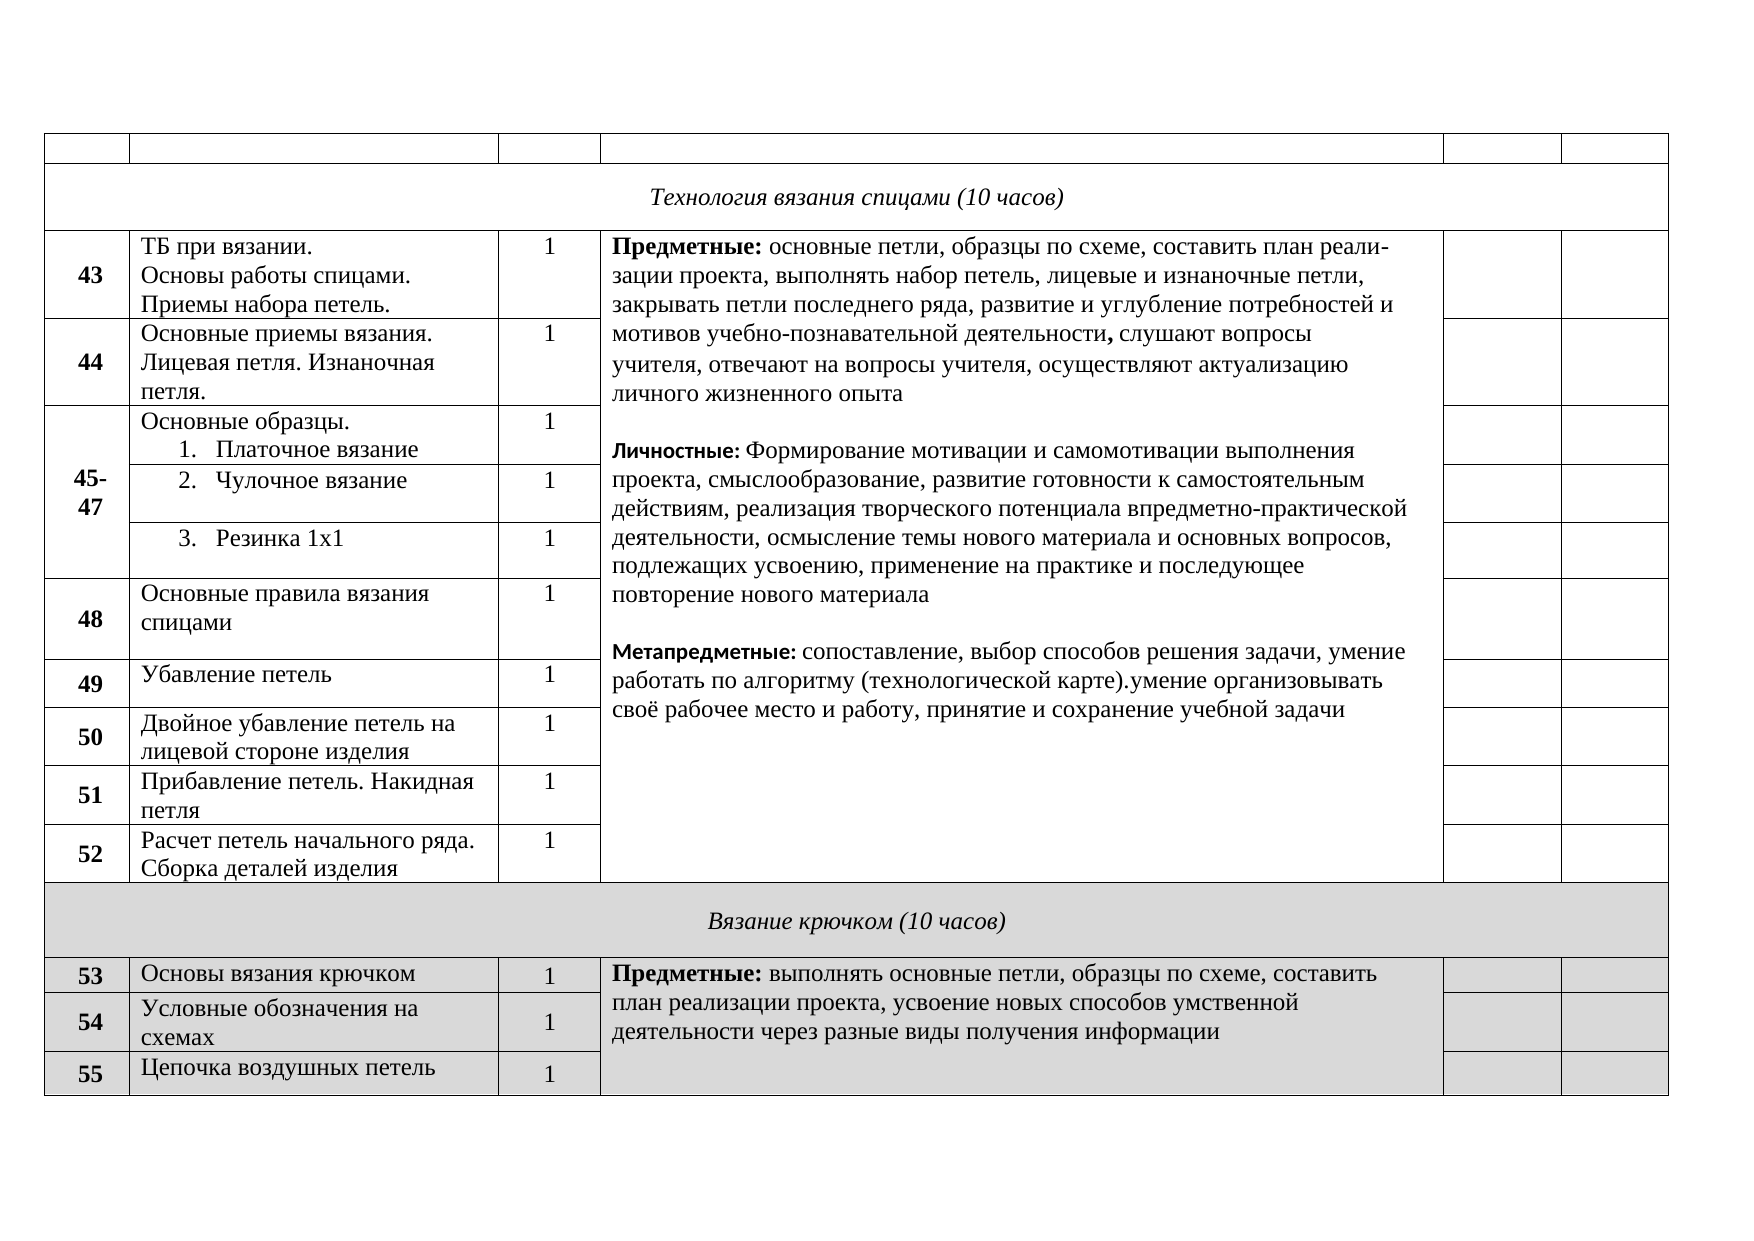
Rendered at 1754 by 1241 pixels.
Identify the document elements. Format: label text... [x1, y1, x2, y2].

table_cell 44 [45, 319, 129, 405]
table_cell Чулочное вязание [130, 465, 498, 522]
table_cell [1562, 465, 1668, 522]
table_cell Резинка 1х1 [130, 523, 498, 577]
table_cell 45-47 [45, 406, 129, 577]
table_cell [1444, 958, 1561, 992]
table_cell 1 [499, 993, 600, 1051]
table_cell 49 [45, 660, 129, 707]
table_cell 1 [499, 766, 600, 824]
table_cell 1 [499, 1052, 600, 1094]
table_cell [1444, 993, 1561, 1051]
table_cell [1444, 319, 1561, 405]
table_cell Предметные: основные петли, образцы по схеме, составить план реализации проекта, выполнять набор петель, лицевые и изнаночные петли, закрывать петли последнего ряда, развитие и углубление потребностей и мотивов учебно-познавательной деятельности, слушают вопросы учителя, отвечают на вопросы учителя, осуществляют актуализацию личного жизненного опыта Личностные: Формирование мотивации и самомотивации выполнения проекта, смыслообразование, развитие готовности к самостоятельным действиям, реализация творческого потенциала впредметно-практической деятельности, осмысление темы нового материала и основных вопросов, подлежащих усвоению, применение на практике и последующее повторение нового материала Метапредметные: сопоставление, выбор способов решения задачи, умение работать по алгоритму (технологической карте).умение организовывать своё рабочее место и работу, принятие и сохранение учебной задачи [601, 231, 1443, 882]
table_cell [1562, 1052, 1668, 1094]
table_cell [1444, 523, 1561, 577]
table_cell [1562, 958, 1668, 992]
table_cell [1562, 825, 1668, 882]
table_cell [1444, 406, 1561, 464]
table_cell Прибавление петель. Накидная петля [130, 766, 498, 824]
table_cell [1562, 319, 1668, 405]
table_cell Основные правила вязания спицами [130, 579, 498, 658]
table_cell [1444, 134, 1561, 163]
table_cell 1 [499, 231, 600, 317]
table_cell Убавление петель [130, 660, 498, 707]
table_cell ТБ при вязании. Основы работы спицами. Приемы набора петель. [130, 231, 498, 317]
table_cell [130, 134, 498, 163]
table_cell Двойное убавление петель на лицевой стороне изделия [130, 708, 498, 765]
table_cell [1444, 465, 1561, 522]
table_cell [1444, 708, 1561, 765]
table_cell 53 [45, 958, 129, 992]
table_cell [1562, 231, 1668, 317]
table_cell 50 [45, 708, 129, 765]
table_cell 54 [45, 993, 129, 1051]
table_cell 1 [499, 406, 600, 464]
table_cell [1444, 1052, 1561, 1094]
table_cell 1 [499, 579, 600, 658]
table_cell 1 [499, 708, 600, 765]
table_cell Основные приемы вязания. Лицевая петля. Изнаночная петля. [130, 319, 498, 405]
table_cell [1562, 134, 1668, 163]
table_cell [1562, 579, 1668, 658]
table_cell 1 [499, 958, 600, 992]
table_cell 42 [45, 134, 129, 163]
table_cell 1 [499, 825, 600, 882]
table_cell [1444, 660, 1561, 707]
table_cell [1444, 766, 1561, 824]
table_cell [1562, 708, 1668, 765]
table_cell Вязание крючком (10 часов) [45, 883, 1668, 957]
table_cell [1562, 406, 1668, 464]
table_cell Технология вязания спицами (10 часов) [45, 164, 1668, 230]
table_cell 51 [45, 766, 129, 824]
table_cell 1 [499, 319, 600, 405]
table_cell 1 [499, 465, 600, 522]
table_cell 1 [499, 660, 600, 707]
table_cell Предметные: выполнять основные петли, образцы по схеме, составить план реализации проекта, усвоение новых способов умственной деятельности через разные виды получения информации Личностные: Формирование мотивации и самомотивации выполнения проекта, смыслообразование, развитие готовности к самостоятельным действиям, реализация творческого потенциала в предметно-практической деятельности, учебно-познавательный интерес к новому учебному материалу и способам решения новой задачи Метапредметные: сопоставление, выбор способов решения задачи, умение работать по алгоритму (технологической карте),умение организовывать своё рабочее место и работу, принятие и сохранение учебной задачи [601, 958, 1443, 1094]
table_cell 52 [45, 825, 129, 882]
table_cell [1562, 993, 1668, 1051]
table_cell 1 [499, 134, 600, 163]
table_cell 48 [45, 579, 129, 658]
table_cell Основные образцы. Платочное вязание [130, 406, 498, 464]
table_cell [1444, 579, 1561, 658]
table_cell 55 [45, 1052, 129, 1094]
table_cell Цепочка воздушных петель [130, 1052, 498, 1094]
table_cell [1562, 523, 1668, 577]
table_cell [1562, 660, 1668, 707]
table_cell Основы вязания крючком [130, 958, 498, 992]
table_cell [1444, 825, 1561, 882]
table_cell [1444, 231, 1561, 317]
table_cell 1 [499, 523, 600, 577]
table_cell Условные обозначения на схемах [130, 993, 498, 1051]
table_cell Расчет петель начального ряда. Сборка деталей изделия [130, 825, 498, 882]
table_cell [1562, 766, 1668, 824]
table_cell 43 [45, 231, 129, 317]
